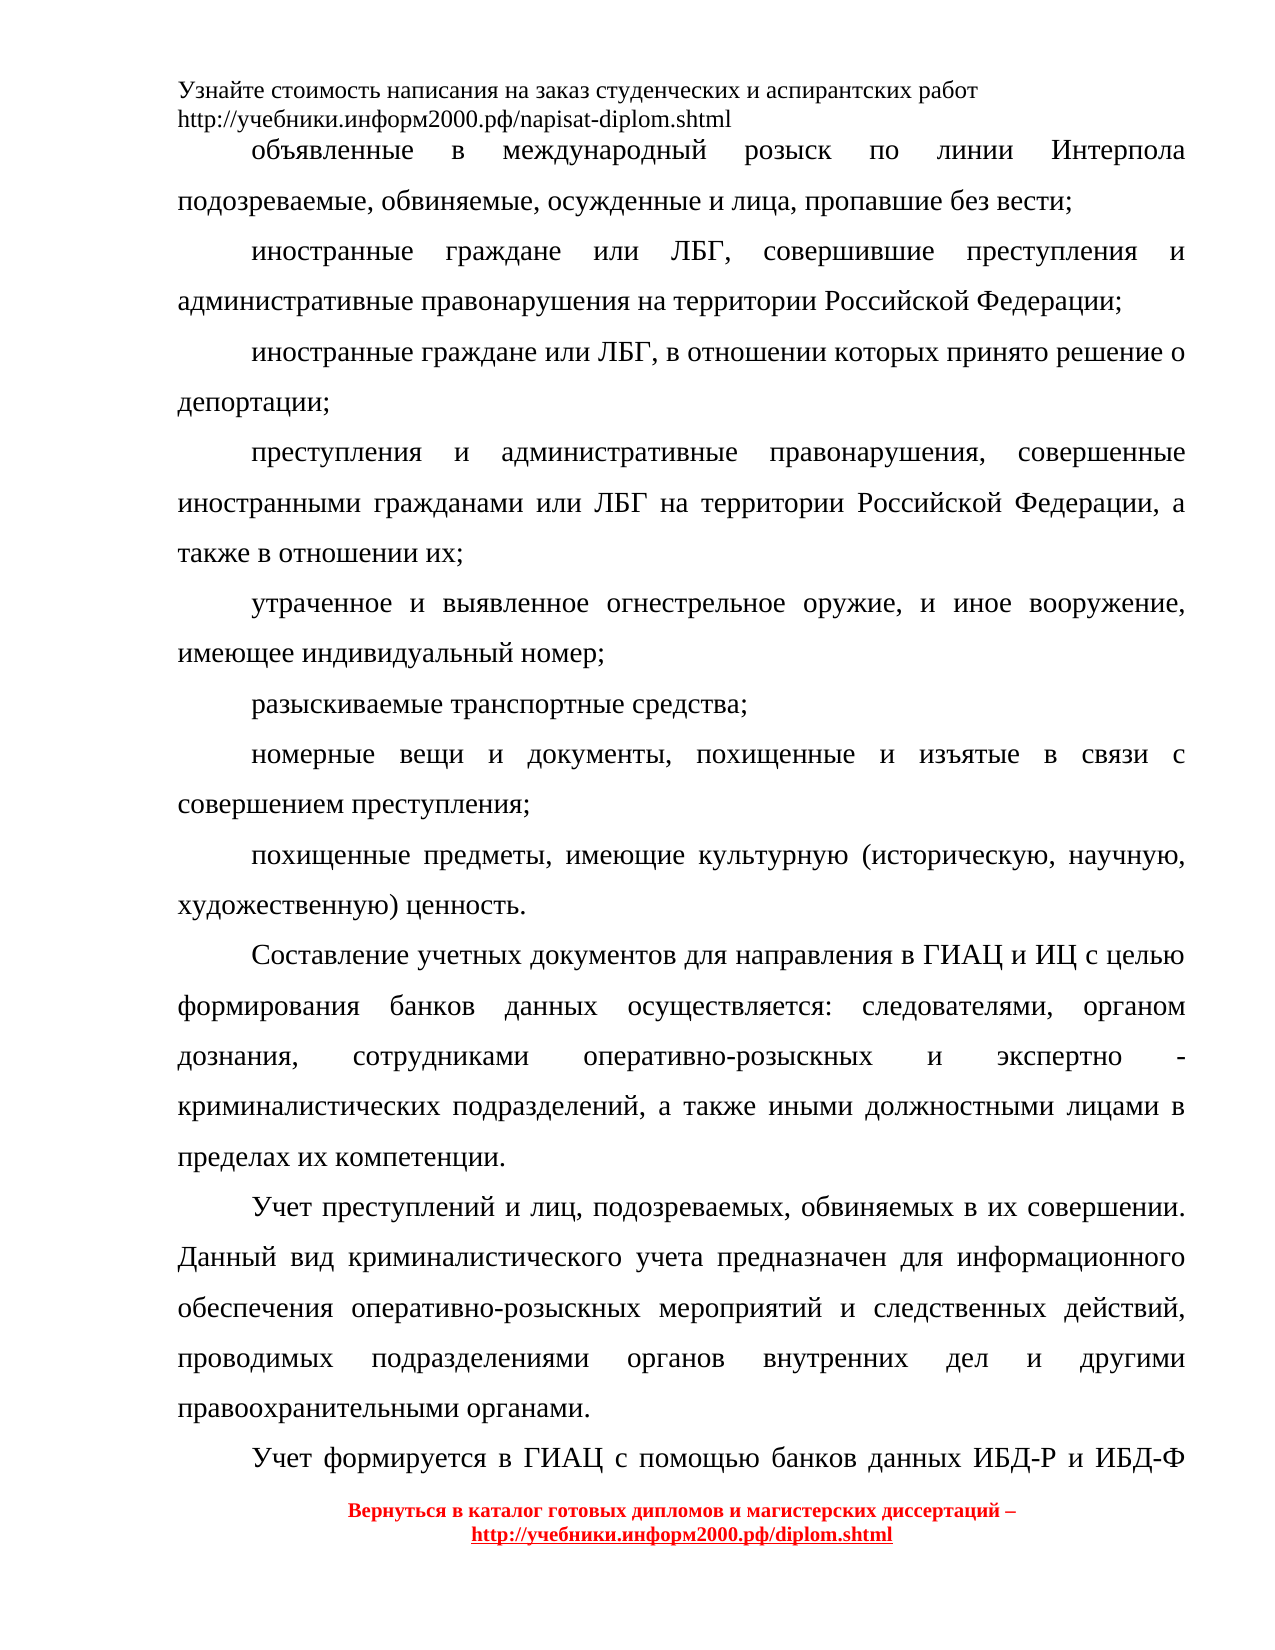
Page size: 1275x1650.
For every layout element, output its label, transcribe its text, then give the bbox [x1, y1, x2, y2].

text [177, 1441, 1186, 1474]
text объявленные в международный розыск по линии Интерпола подозреваемые, обвиняемые, осужденные и лица, пропавшие без вести; [177, 132, 1186, 216]
text утраченное и выявленное огнестрельное оружие, и иное вооружение, имеющее индивидуальный номер; [177, 585, 1186, 669]
text преступления и административные правонарушения, совершенные иностранными гражданами или ЛБГ на территории Российской Федерации, а также в отношении их; [177, 434, 1186, 568]
text Составление учетных документов для направления в ГИАЦ и ИЦ с целью формирования банков данных осуществляется: следователями, органом дознания, сотрудниками оперативно-розыскных и экспертно - криминалистических подразделений, а также иными должностными лицами в пределах их компетенции. [177, 937, 1186, 1172]
text похищенные предметы, имеющие культурную (историческую, научную, художественную) ценность. [177, 837, 1186, 921]
text иностранные граждане или ЛБГ, в отношении которых принято решение о депортации; [177, 334, 1186, 418]
text разыскиваемые транспортные средства; [177, 686, 1186, 719]
text номерные вещи и документы, похищенные и изъятые в связи с совершением преступления; [177, 736, 1186, 820]
text Учет преступлений и лиц, подозреваемых, обвиняемых в их совершении. Данный вид криминалистического учета предназначен для информационного обеспечения оперативно-розыскных мероприятий и следственных действий, проводимых подразделениями органов внутренних дел и другими правоохранительными органами. [177, 1189, 1186, 1424]
text иностранные граждане или ЛБГ, совершившие преступления и административные правонарушения на территории Российской Федерации; [177, 233, 1186, 317]
